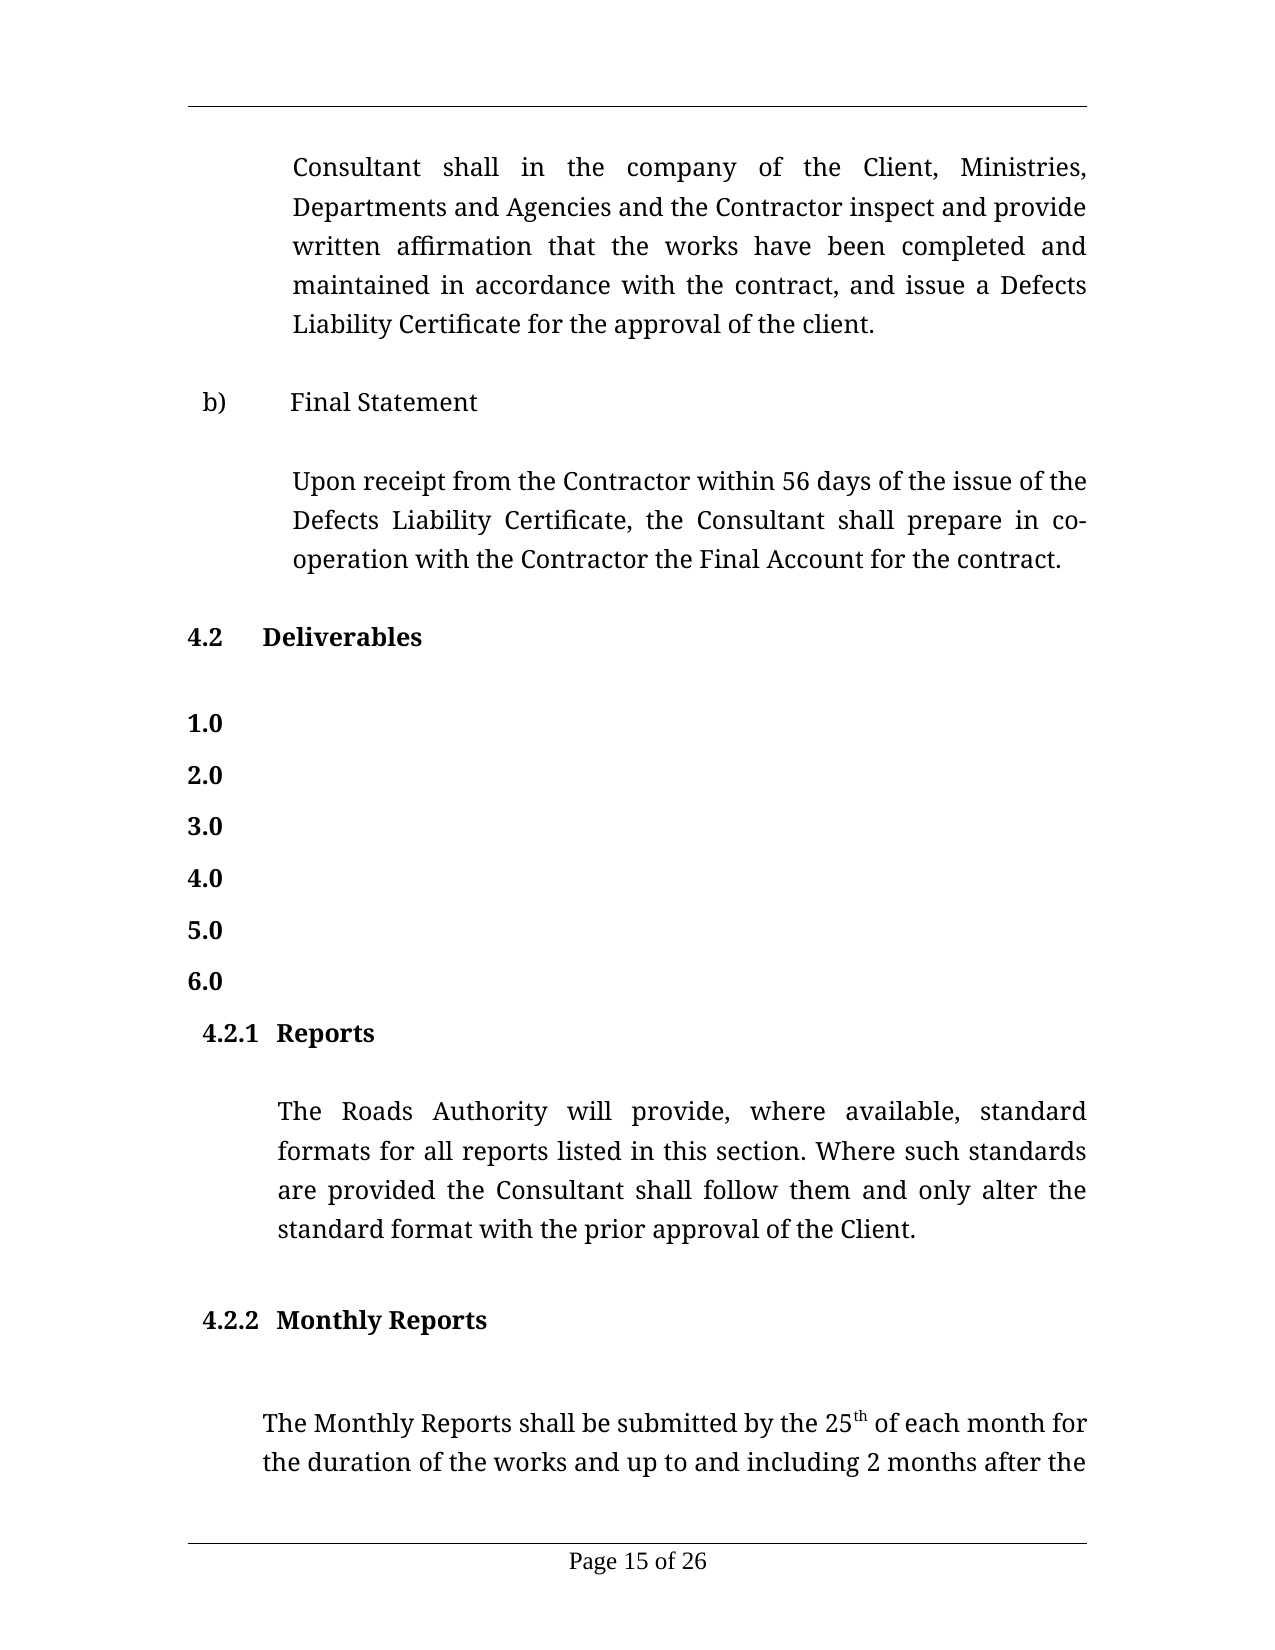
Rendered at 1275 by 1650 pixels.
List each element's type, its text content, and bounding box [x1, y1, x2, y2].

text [262, 1406, 1087, 1479]
list Monthly Reports [202, 1302, 1087, 1336]
list Final Statement [202, 385, 1087, 419]
list Deliverables [187, 620, 1087, 654]
text Upon receipt from the Contractor within 56 days of the issue of the Defects Liability Certificate, the Consultant shall prepare in co-operation with the Contractor the Final Account for the contract. [292, 463, 1087, 576]
list Reports [202, 1016, 1087, 1050]
text The Roads Authority will provide, where available, standard formats for all reports listed in this section. Where such standards are provided the Consultant shall follow them and only alter the standard format with the prior approval of the Client. [277, 1094, 1087, 1246]
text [292, 150, 1087, 341]
